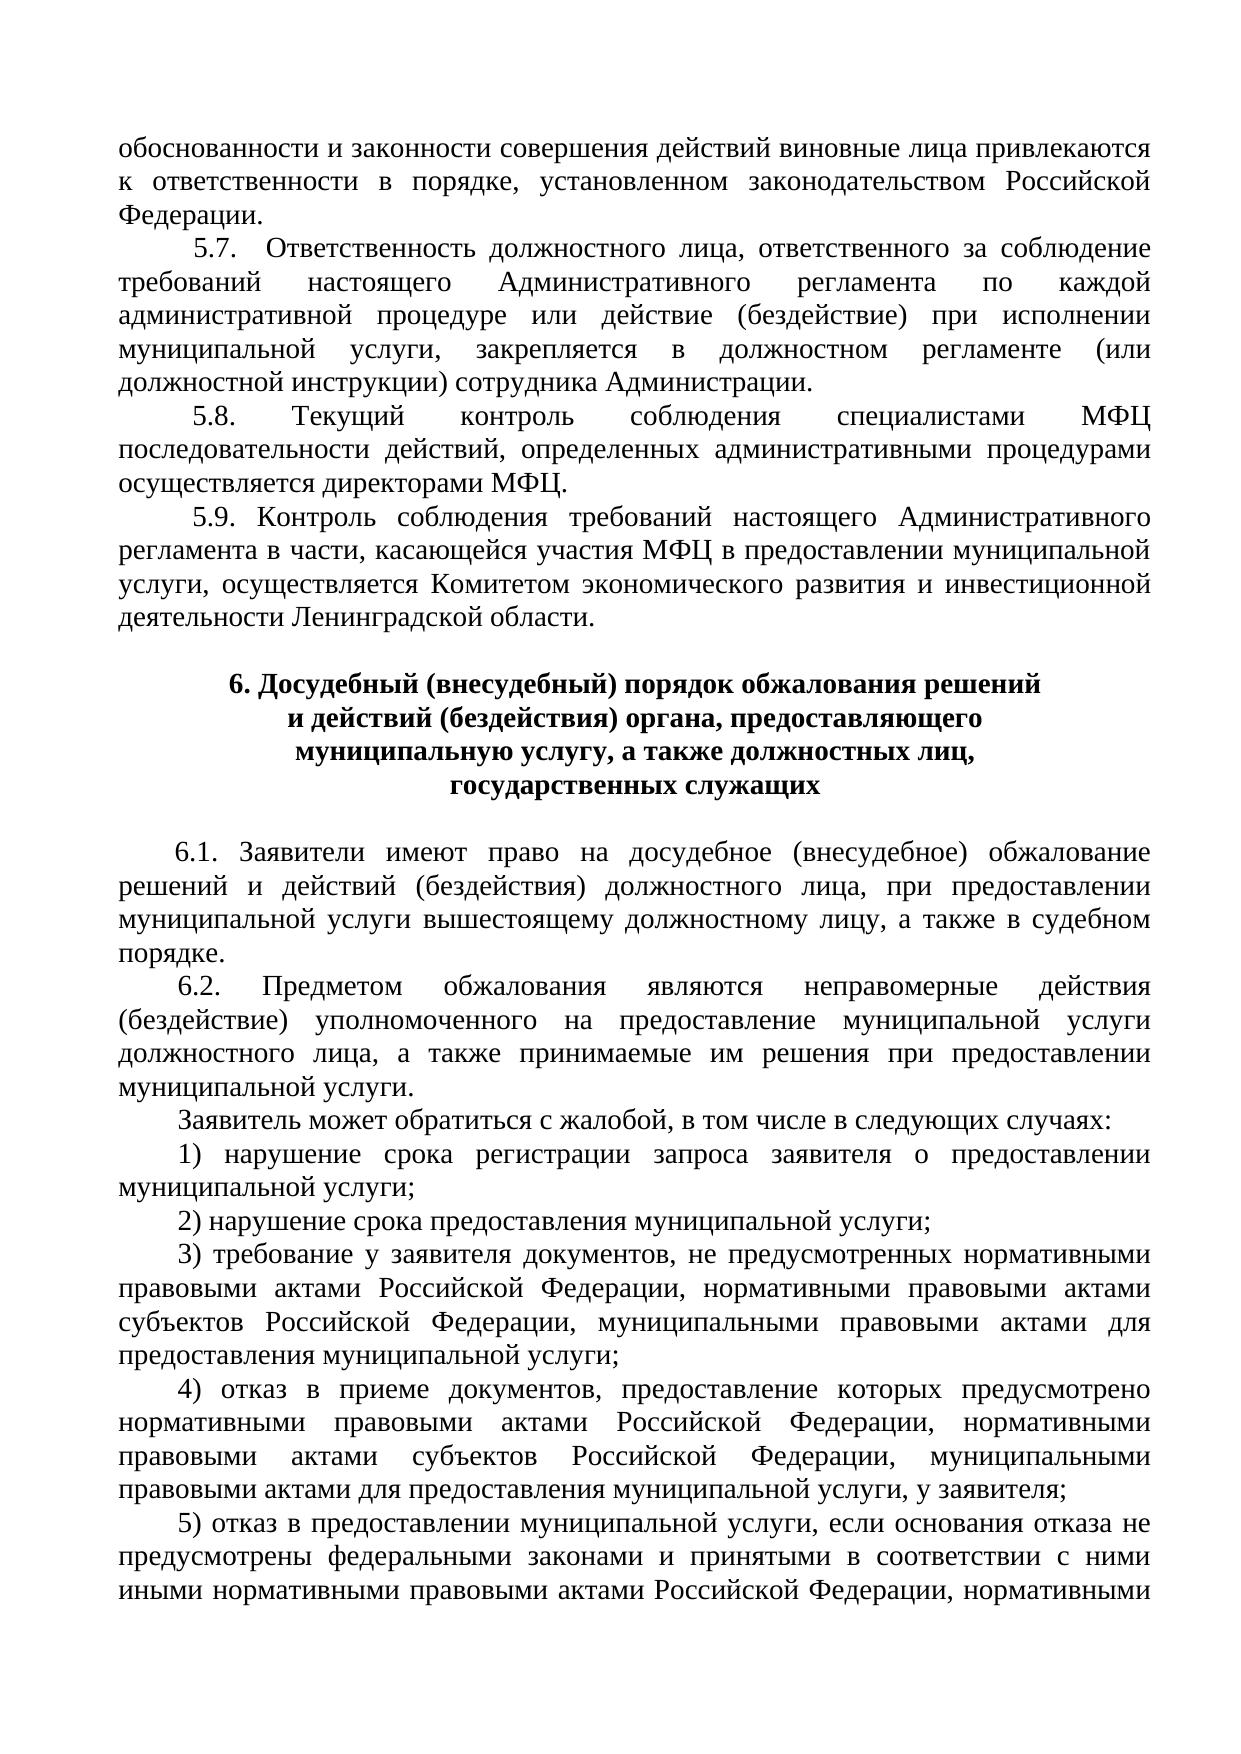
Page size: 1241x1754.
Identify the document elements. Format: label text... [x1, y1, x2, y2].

text 3) требование у заявителя документов, не предусмотренных нормативными правовыми актами Российской Федерации, нормативными правовыми актами субъектов Российской Федерации, муниципальными правовыми актами для предоставления муниципальной услуги; [118, 1237, 1152, 1371]
text 5.7. Ответственность должностного лица, ответственного за соблюдение требований настоящего Административного регламента по каждой административной процедуре или действие (бездействие) при исполнении муниципальной услуги, закрепляется в должностном регламенте (или должностной инструкции) сотрудника Администрации. [118, 230, 1152, 398]
text 6.1. Заявители имеют право на досудебное (внесудебное) обжалование решений и действий (бездействия) должностного лица, при предоставлении муниципальной услуги вышестоящему должностному лицу, а также в судебном порядке. [118, 834, 1152, 968]
text 6. Досудебный (внесудебный) порядок обжалования решений [118, 666, 1152, 700]
text Заявитель может обратиться с жалобой, в том числе в следующих случаях: [118, 1102, 1152, 1136]
text и действий (бездействия) органа, предоставляющего [118, 700, 1152, 733]
text 2) нарушение срока предоставления муниципальной услуги; [118, 1203, 1152, 1237]
text 6.2. Предметом обжалования являются неправомерные действия (бездействие) уполномоченного на предоставление муниципальной услуги должностного лица, а также принимаемые им решения при предоставлении муниципальной услуги. [118, 968, 1152, 1102]
text муниципальную услугу, а также должностных лиц, [118, 733, 1152, 767]
text 1) нарушение срока регистрации запроса заявителя о предоставлении муниципальной услуги; [118, 1136, 1152, 1203]
text 5.9. Контроль соблюдения требований настоящего Административного регламента в части, касающейся участия МФЦ в предоставлении муниципальной услуги, осуществляется Комитетом экономического развития и инвестиционной деятельности Ленинградской области. [118, 499, 1152, 633]
text государственных служащих [118, 767, 1152, 801]
text 5.8. Текущий контроль соблюдения специалистами МФЦ последовательности действий, определенных административными процедурами осуществляется директорами МФЦ. [118, 398, 1152, 499]
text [118, 130, 1152, 230]
text 4) отказ в приеме документов, предоставление которых предусмотрено нормативными правовыми актами Российской Федерации, нормативными правовыми актами субъектов Российской Федерации, муниципальными правовыми актами для предоставления муниципальной услуги, у заявителя; [118, 1371, 1152, 1505]
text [118, 1505, 1152, 1606]
